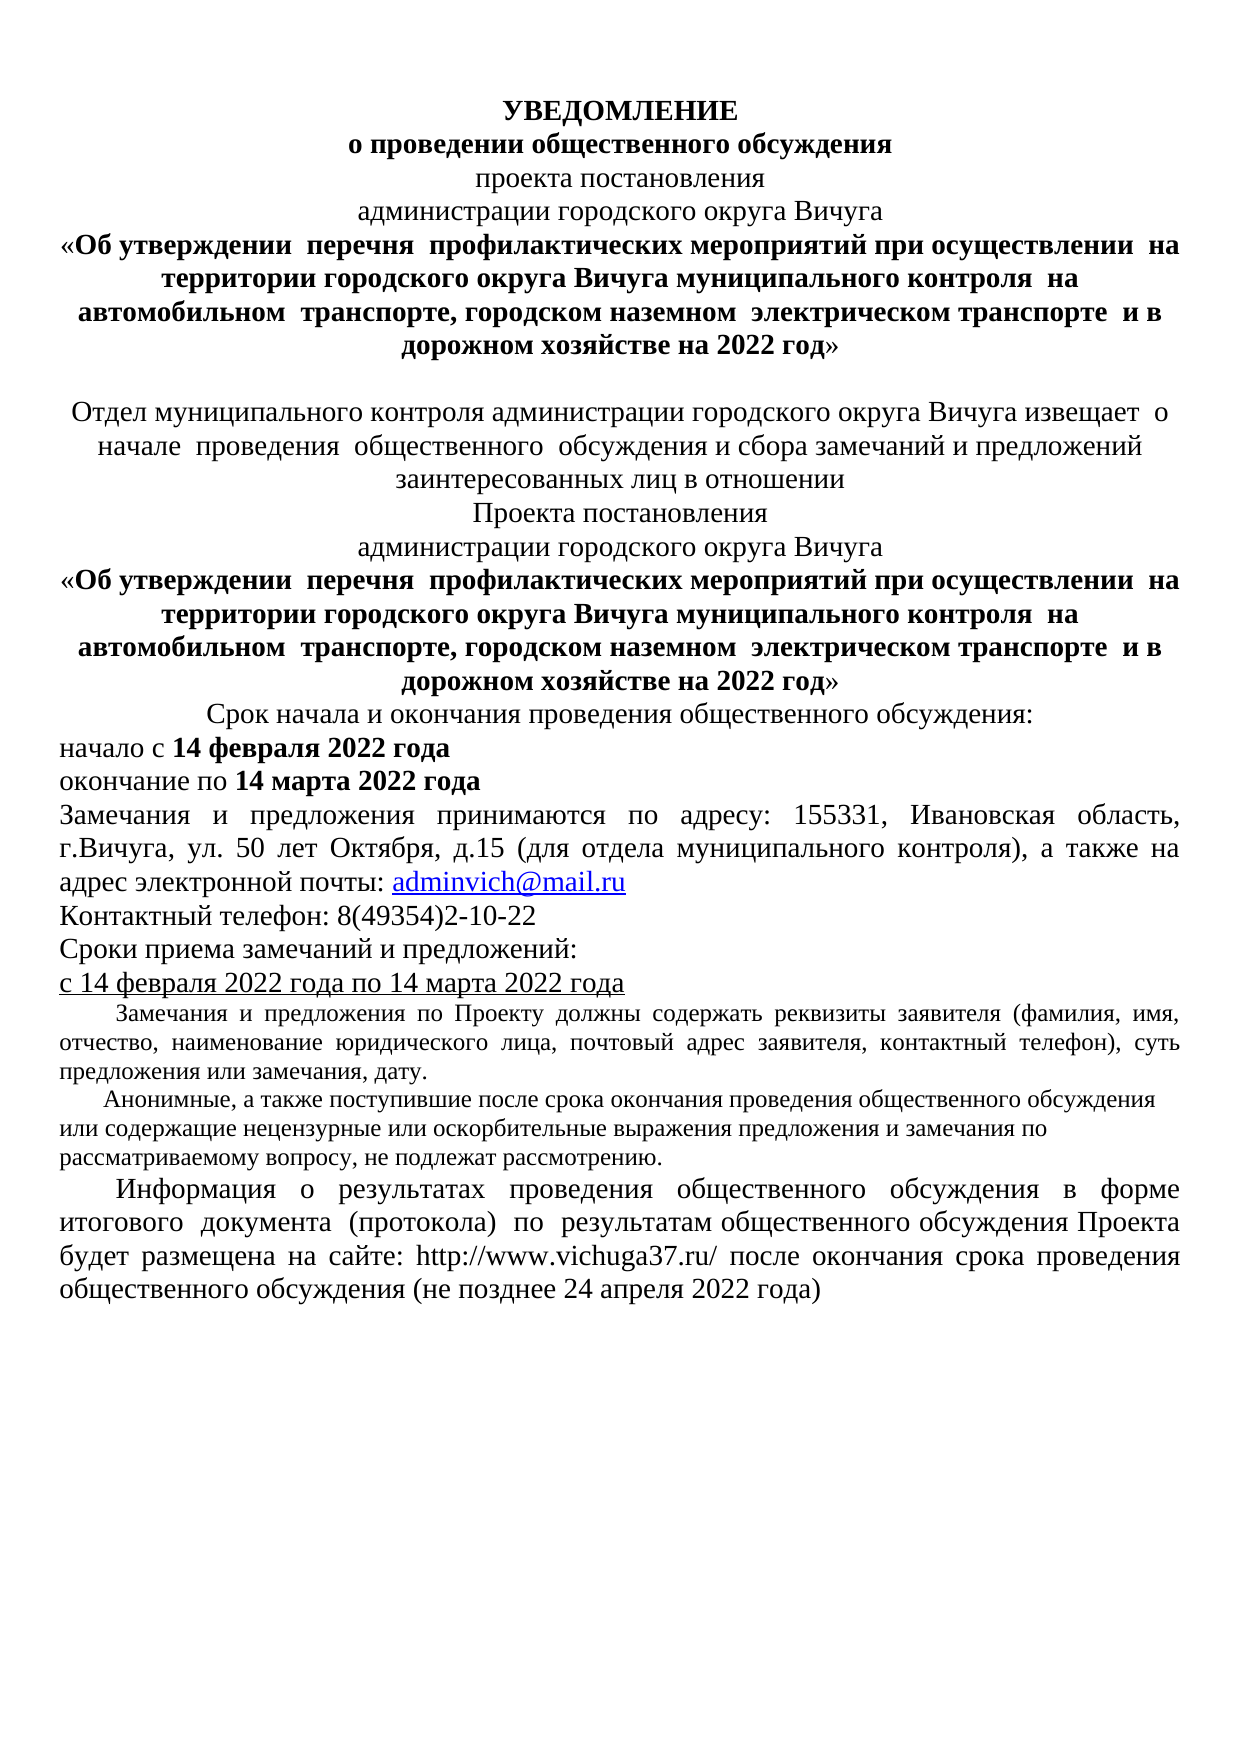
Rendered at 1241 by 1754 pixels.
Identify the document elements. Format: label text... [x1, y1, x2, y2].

text Информация о результатах проведения общественного обсуждения в форме итогового документа (протокола) по результатам общественного обсуждения Проекта будет размещена на сайте: http://www.vichuga37.ru/ после окончания срока проведения общественного обсуждения (не позднее 24 апреля 2022 года) [59, 1171, 1181, 1305]
text «Об утверждении перечня профилактических мероприятий при осуществлении на территории городского округа Вичуга муниципального контроля на автомобильном транспорте, городском наземном электрическом транспорте и в дорожном хозяйстве на 2022 год» [59, 227, 1181, 361]
text с 14 февраля 2022 года по 14 марта 2022 года [59, 965, 1181, 998]
text начало с 14 февраля 2022 года [59, 730, 1181, 763]
text Срок начала и окончания проведения общественного обсуждения: [59, 696, 1181, 730]
text администрации городского округа Вичуга [59, 529, 1181, 562]
text Замечания и предложения по Проекту должны содержать реквизиты заявителя (фамилия, имя, отчество, наименование юридического лица, почтовый адрес заявителя, контактный телефон), суть предложения или замечания, дату. [59, 998, 1181, 1084]
text проекта постановления [59, 160, 1181, 193]
text Контактный телефон: 8(49354)2-10-22 [59, 898, 1181, 931]
text «Об утверждении перечня профилактических мероприятий при осуществлении на территории городского округа Вичуга муниципального контроля на автомобильном транспорте, городском наземном электрическом транспорте и в дорожном хозяйстве на 2022 год» [59, 562, 1181, 696]
text Замечания и предложения принимаются по адресу: 155331, Ивановская область, г.Вичуга, ул. 50 лет Октября, д.15 (для отдела муниципального контроля), а также на адрес электронной почты: adminvich@mail.ru [59, 797, 1181, 898]
text администрации городского округа Вичуга [59, 193, 1181, 227]
text Отдел муниципального контроля администрации городского округа Вичуга извещает о начале проведения общественного обсуждения и сбора замечаний и предложений заинтересованных лиц в отношении [59, 394, 1181, 495]
text окончание по 14 марта 2022 года [59, 763, 1181, 797]
text Проекта постановления [59, 495, 1181, 529]
text УВЕДОМЛЕНИЕ [59, 93, 1181, 126]
text Сроки приема замечаний и предложений: [59, 931, 1181, 965]
text Анонимные, а также поступившие после срока окончания проведения общественного обсуждения или содержащие нецензурные или оскорбительные выражения предложения и замечания по рассматриваемому вопросу, не подлежат рассмотрению. [59, 1084, 1181, 1171]
text о проведении общественного обсуждения [59, 126, 1181, 160]
